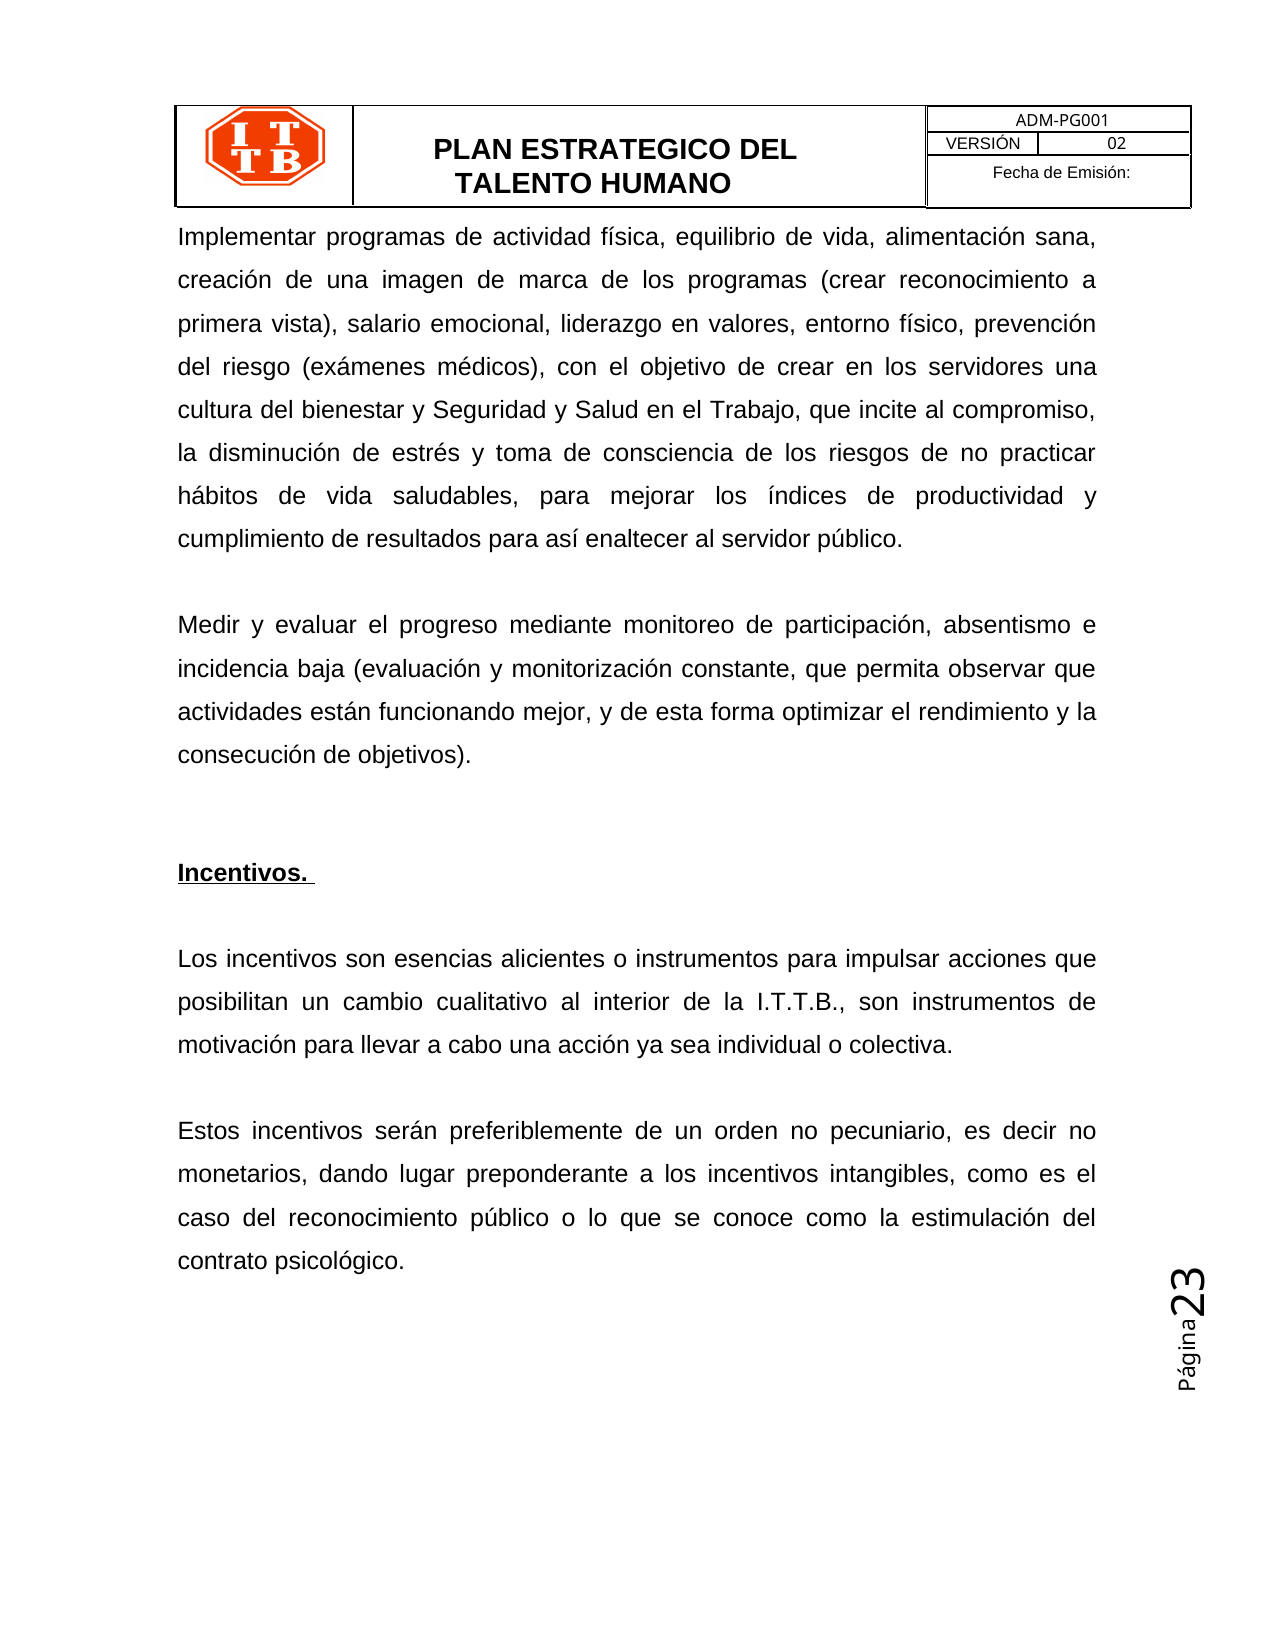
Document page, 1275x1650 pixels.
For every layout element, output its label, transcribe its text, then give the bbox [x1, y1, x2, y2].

text Medir y evaluar el progreso mediante monitoreo de participación, absentismo e incidencia baja (evaluación y monitorización constante, que permita observar que actividades están funcionando mejor, y de esta forma optimizar el rendimiento y la consecución de objetivos). [177, 611, 1098, 769]
text Incentivos. [177, 857, 1098, 886]
text Estos incentivos serán preferiblemente de un orden no pecuniario, es decir no monetarios, dando lugar preponderante a los incentivos intangibles, como es el caso del reconocimiento público o lo que se conoce como la estimulación del contrato psicológico. [177, 1116, 1098, 1274]
text Los incentivos son esencias alicientes o instrumentos para impulsar acciones que posibilitan un cambio cualitativo al interior de la I.T.T.B., son instrumentos de motivación para llevar a cabo una acción ya sea individual o colectiva. [177, 944, 1098, 1059]
picture [204, 106, 326, 186]
text Implementar programas de actividad física, equilibrio de vida, alimentación sana, creación de una imagen de marca de los programas (crear reconocimiento a primera vista), salario emocional, liderazgo en valores, entorno físico, prevención del riesgo (exámenes médicos), con el objetivo de crear en los servidores una cultura del bienestar y Seguridad y Salud en el Trabajo, que incite al compromiso, la disminución de estrés y toma de consciencia de los riesgos de no practicar hábitos de vida saludables, para mejorar los índices de productividad y cumplimiento de resultados para así enaltecer al servidor público. [177, 208, 1098, 553]
